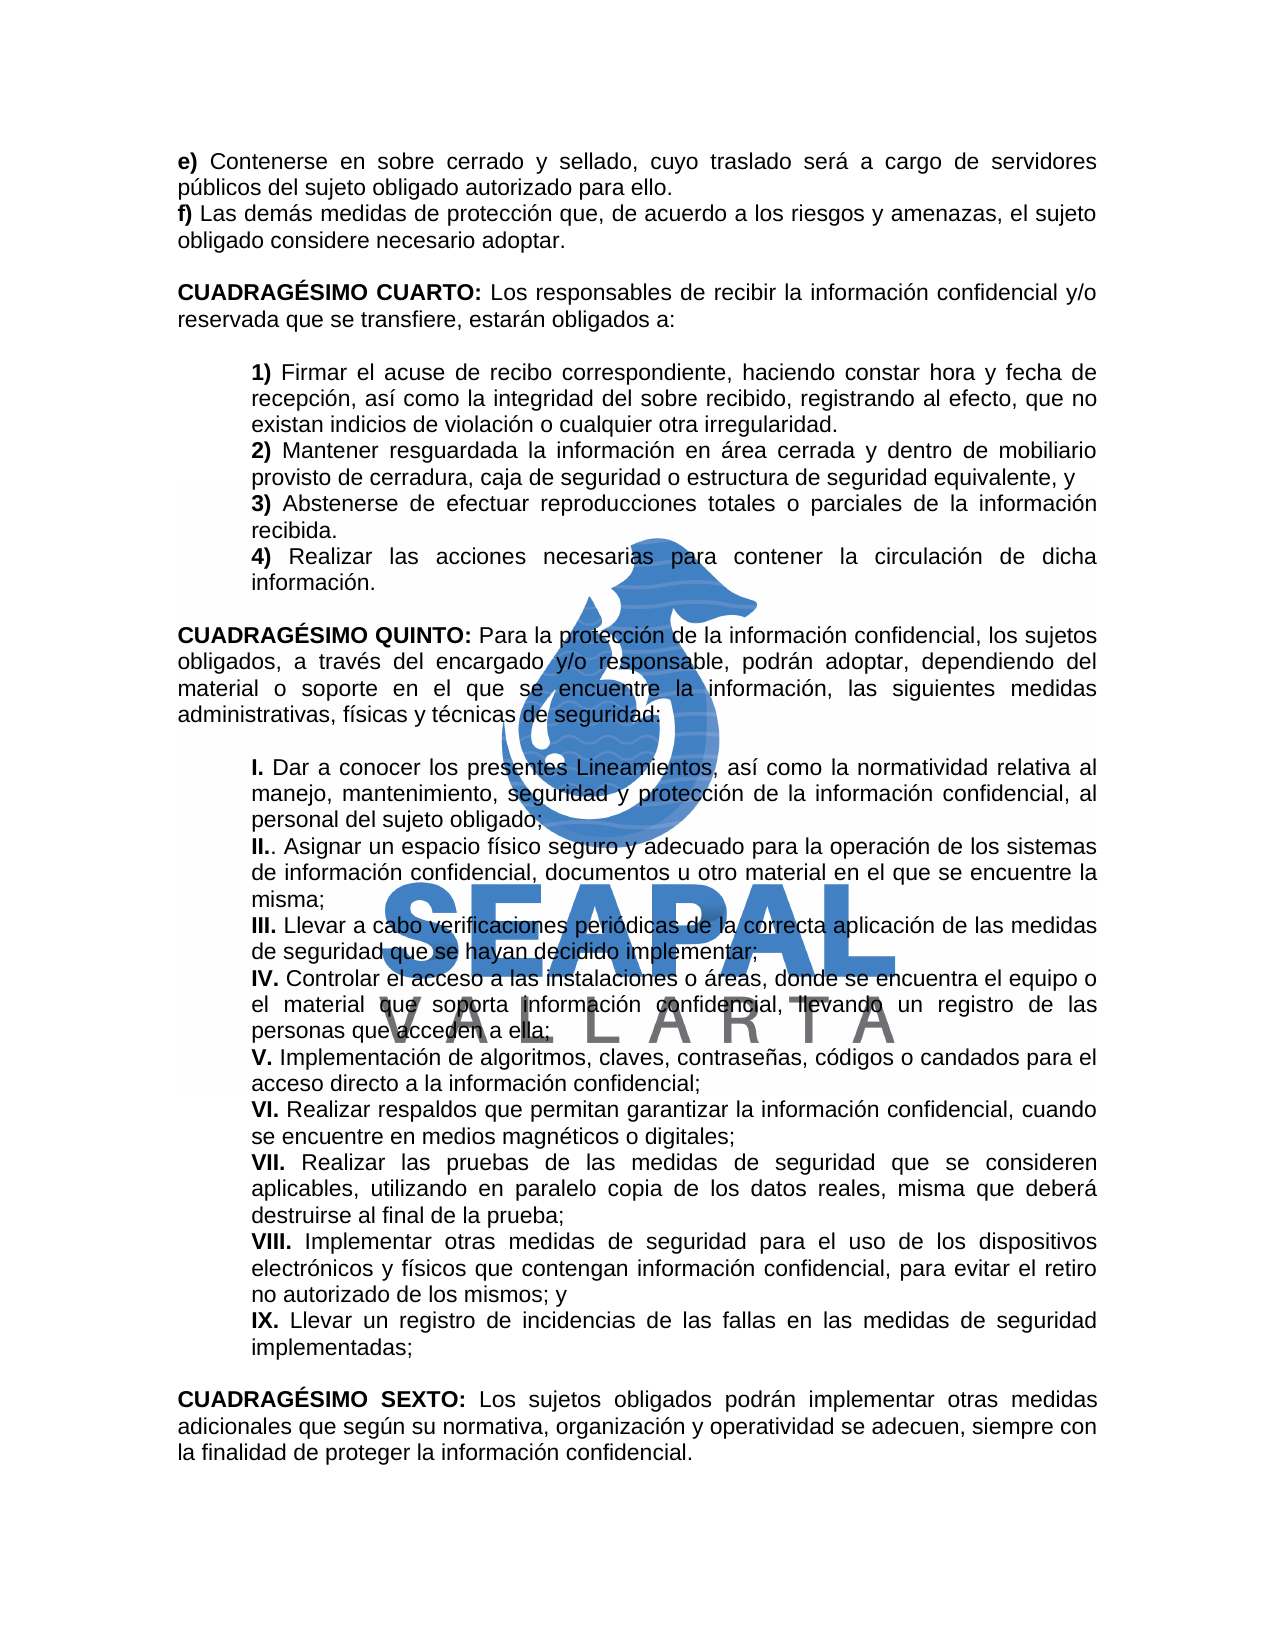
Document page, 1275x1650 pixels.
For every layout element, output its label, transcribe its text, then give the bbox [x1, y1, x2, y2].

text 3) Abstenerse de efectuar reproducciones totales o parciales de la información recibida. [251, 490, 1098, 543]
picture [176, 485, 1098, 1096]
text f) Las demás medidas de protección que, de acuerdo a los riesgos y amenazas, el sujeto obligado considere necesario adoptar. [177, 200, 1098, 253]
text III. Llevar a cabo verificaciones periódicas de la correcta aplicación de las medidas de seguridad que se hayan decidido implementar; [251, 912, 1098, 964]
text V. Implementación de algoritmos, claves, contraseñas, códigos o candados para el acceso directo a la información confidencial; [251, 1044, 1098, 1096]
text CUADRAGÉSIMO SEXTO: Los sujetos obligados podrán implementar otras medidas adicionales que según su normativa, organización y operatividad se adecuen, siempre con la finalidad de proteger la información confidencial. [177, 1386, 1098, 1465]
text CUADRAGÉSIMO CUARTO: Los responsables de recibir la información confidencial y/o reservada que se transfiere, estarán obligados a: [177, 279, 1098, 332]
text II.. Asignar un espacio físico seguro y adecuado para la operación de los sistemas de información confidencial, documentos u otro material en el que se encuentre la misma; [251, 833, 1098, 912]
text IX. Llevar un registro de incidencias de las fallas en las medidas de seguridad implementadas; [251, 1307, 1098, 1360]
text e) Contenerse en sobre cerrado y sellado, cuyo traslado será a cargo de servidores públicos del sujeto obligado autorizado para ello. [177, 148, 1098, 200]
text VII. Realizar las pruebas de las medidas de seguridad que se consideren aplicables, utilizando en paralelo copia de los datos reales, misma que deberá destruirse al final de la prueba; [251, 1149, 1098, 1228]
text IV. Controlar el acceso a las instalaciones o áreas, donde se encuentra el equipo o el material que soporta información confidencial, llevando un registro de las personas que acceden a ella; [251, 964, 1098, 1044]
text VIII. Implementar otras medidas de seguridad para el uso de los dispositivos electrónicos y físicos que contengan información confidencial, para evitar el retiro no autorizado de los mismos; y [251, 1228, 1098, 1307]
text I. Dar a conocer los presentes Lineamientos, así como la normatividad relativa al manejo, mantenimiento, seguridad y protección de la información confidencial, al personal del sujeto obligado; [251, 754, 1098, 833]
text 2) Mantener resguardada la información en área cerrada y dentro de mobiliario provisto de cerradura, caja de seguridad o estructura de seguridad equivalente, y [251, 437, 1098, 490]
text 1) Firmar el acuse de recibo correspondiente, haciendo constar hora y fecha de recepción, así como la integridad del sobre recibido, registrando al efecto, que no existan indicios de violación o cualquier otra irregularidad. [251, 358, 1098, 437]
text CUADRAGÉSIMO QUINTO: Para la protección de la información confidencial, los sujetos obligados, a través del encargado y/o responsable, podrán adoptar, dependiendo del material o soporte en el que se encuentre la información, las siguientes medidas administrativas, físicas y técnicas de seguridad: [177, 622, 1098, 727]
text VI. Realizar respaldos que permitan garantizar la información confidencial, cuando se encuentre en medios magnéticos o digitales; [251, 1096, 1098, 1149]
text 4) Realizar las acciones necesarias para contener la circulación de dicha información. [251, 543, 1098, 596]
